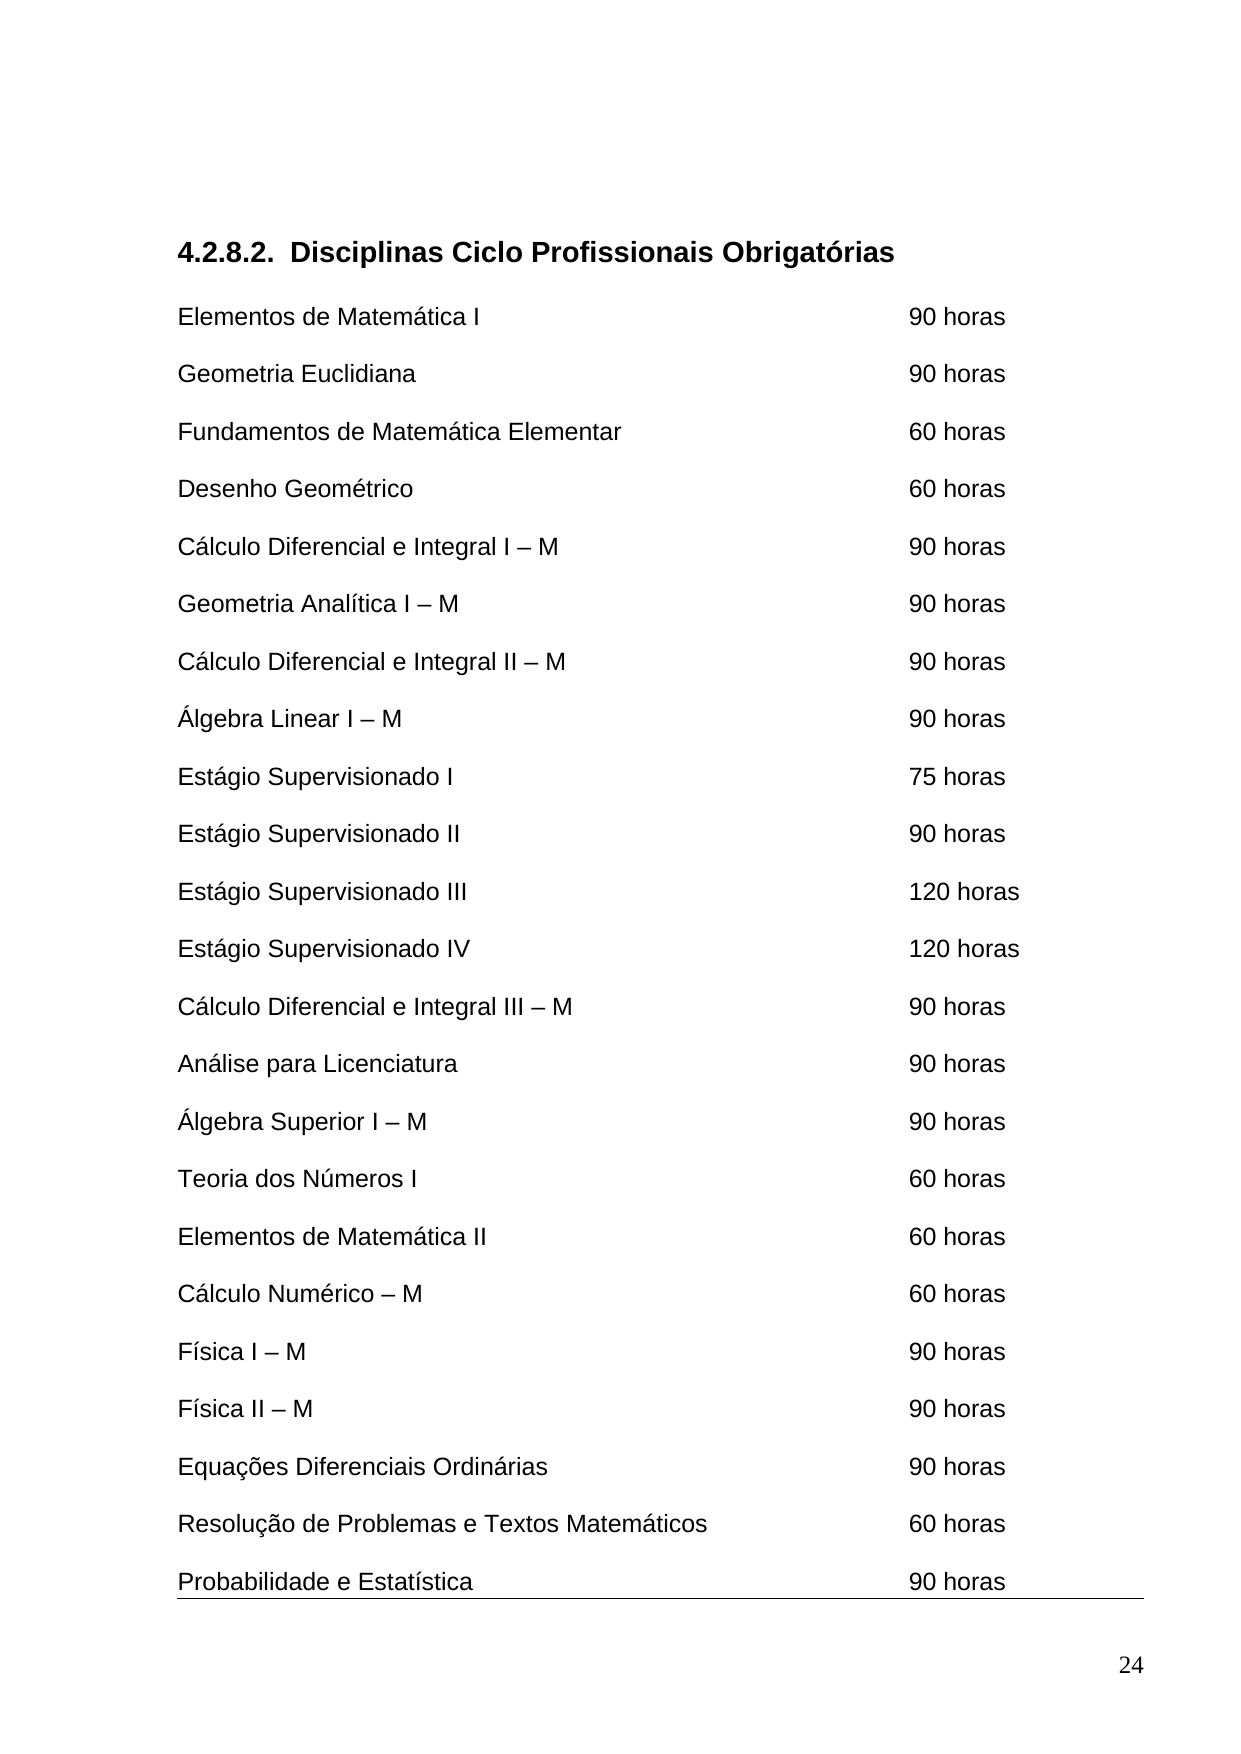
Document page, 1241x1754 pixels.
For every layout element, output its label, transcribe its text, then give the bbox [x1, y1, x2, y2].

text Estágio Supervisionado II 90 horas [177, 819, 1144, 848]
text Estágio Supervisionado III 120 horas [177, 877, 1144, 906]
text Geometria Analítica I – M 90 horas [177, 589, 1144, 618]
text Equações Diferenciais Ordinárias 90 horas [177, 1452, 1144, 1481]
text Teoria dos Números I 60 horas [177, 1164, 1144, 1193]
text Probabilidade e Estatística 90 horas [177, 1567, 1144, 1598]
text Elementos de Matemática I 90 horas [177, 302, 1144, 331]
text Cálculo Numérico – M 60 horas [177, 1279, 1144, 1308]
text Física I – M 90 horas [177, 1337, 1144, 1366]
text Geometria Euclidiana 90 horas [177, 359, 1144, 388]
text Física II – M 90 horas [177, 1394, 1144, 1423]
list Disciplinas Ciclo Profissionais Obrigatórias [177, 235, 1144, 268]
text Estágio Supervisionado I 75 horas [177, 762, 1144, 791]
text Desenho Geométrico 60 horas [177, 474, 1144, 503]
text Resolução de Problemas e Textos Matemáticos 60 horas [177, 1509, 1144, 1538]
text Cálculo Diferencial e Integral I – M 90 horas [177, 532, 1144, 561]
text Cálculo Diferencial e Integral III – M 90 horas [177, 992, 1144, 1021]
text Estágio Supervisionado IV 120 horas [177, 934, 1144, 963]
text Análise para Licenciatura 90 horas [177, 1049, 1144, 1078]
text Álgebra Superior I – M 90 horas [177, 1107, 1144, 1136]
text Álgebra Linear I – M 90 horas [177, 704, 1144, 733]
text Fundamentos de Matemática Elementar 60 horas [177, 417, 1144, 446]
text Elementos de Matemática II 60 horas [177, 1222, 1144, 1251]
text Cálculo Diferencial e Integral II – M 90 horas [177, 647, 1144, 676]
